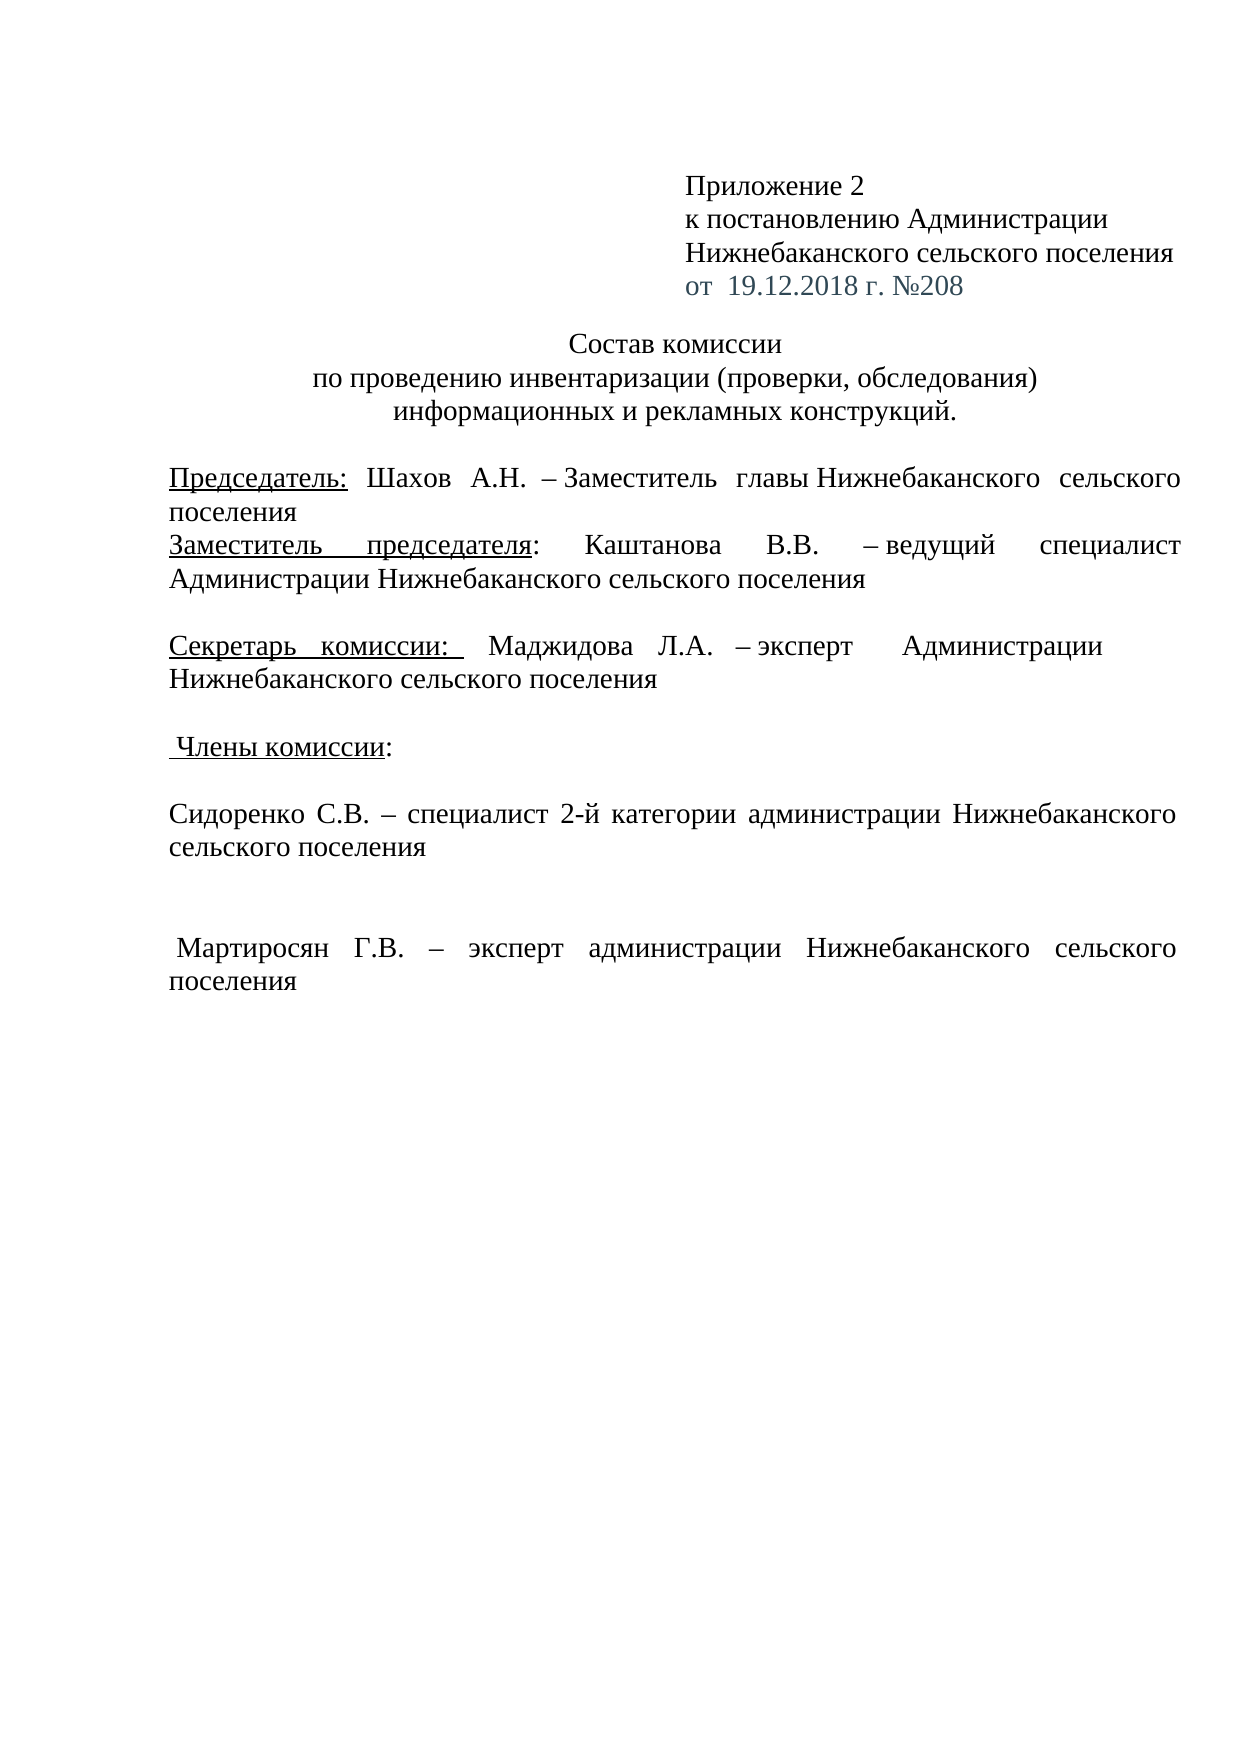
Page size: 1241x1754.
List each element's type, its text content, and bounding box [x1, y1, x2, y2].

text по проведению инвентаризации (проверки, обследования) [169, 360, 1181, 393]
text Приложение 2 [611, 168, 1181, 201]
text Сидоренко С.В. – специалист 2-й категории администрации Нижнебаканского сельского поселения [169, 796, 1177, 863]
text Члены комиссии: [169, 729, 1177, 762]
text Нижнебаканского сельского поселения [611, 235, 1181, 268]
text от 19.12.2018 г. №208 [611, 268, 1181, 302]
text информационных и рекламных конструкций. [169, 393, 1181, 427]
text Председатель: Шахов А.Н. – Заместитель главы Нижнебаканского сельского поселения [169, 460, 1181, 527]
text к постановлению Администрации [611, 201, 1181, 235]
text Состав комиссии [169, 326, 1181, 360]
text Мартиросян Г.В. – эксперт администрации Нижнебаканского сельского поселения [169, 930, 1177, 997]
text Секретарь комиссии: Маджидова Л.А. – эксперт Администрации Нижнебаканского сельского поселения [169, 628, 1103, 695]
text Заместитель председателя: Каштанова В.В. – ведущий специалист Администрации Нижнебаканского сельского поселения [169, 527, 1181, 594]
